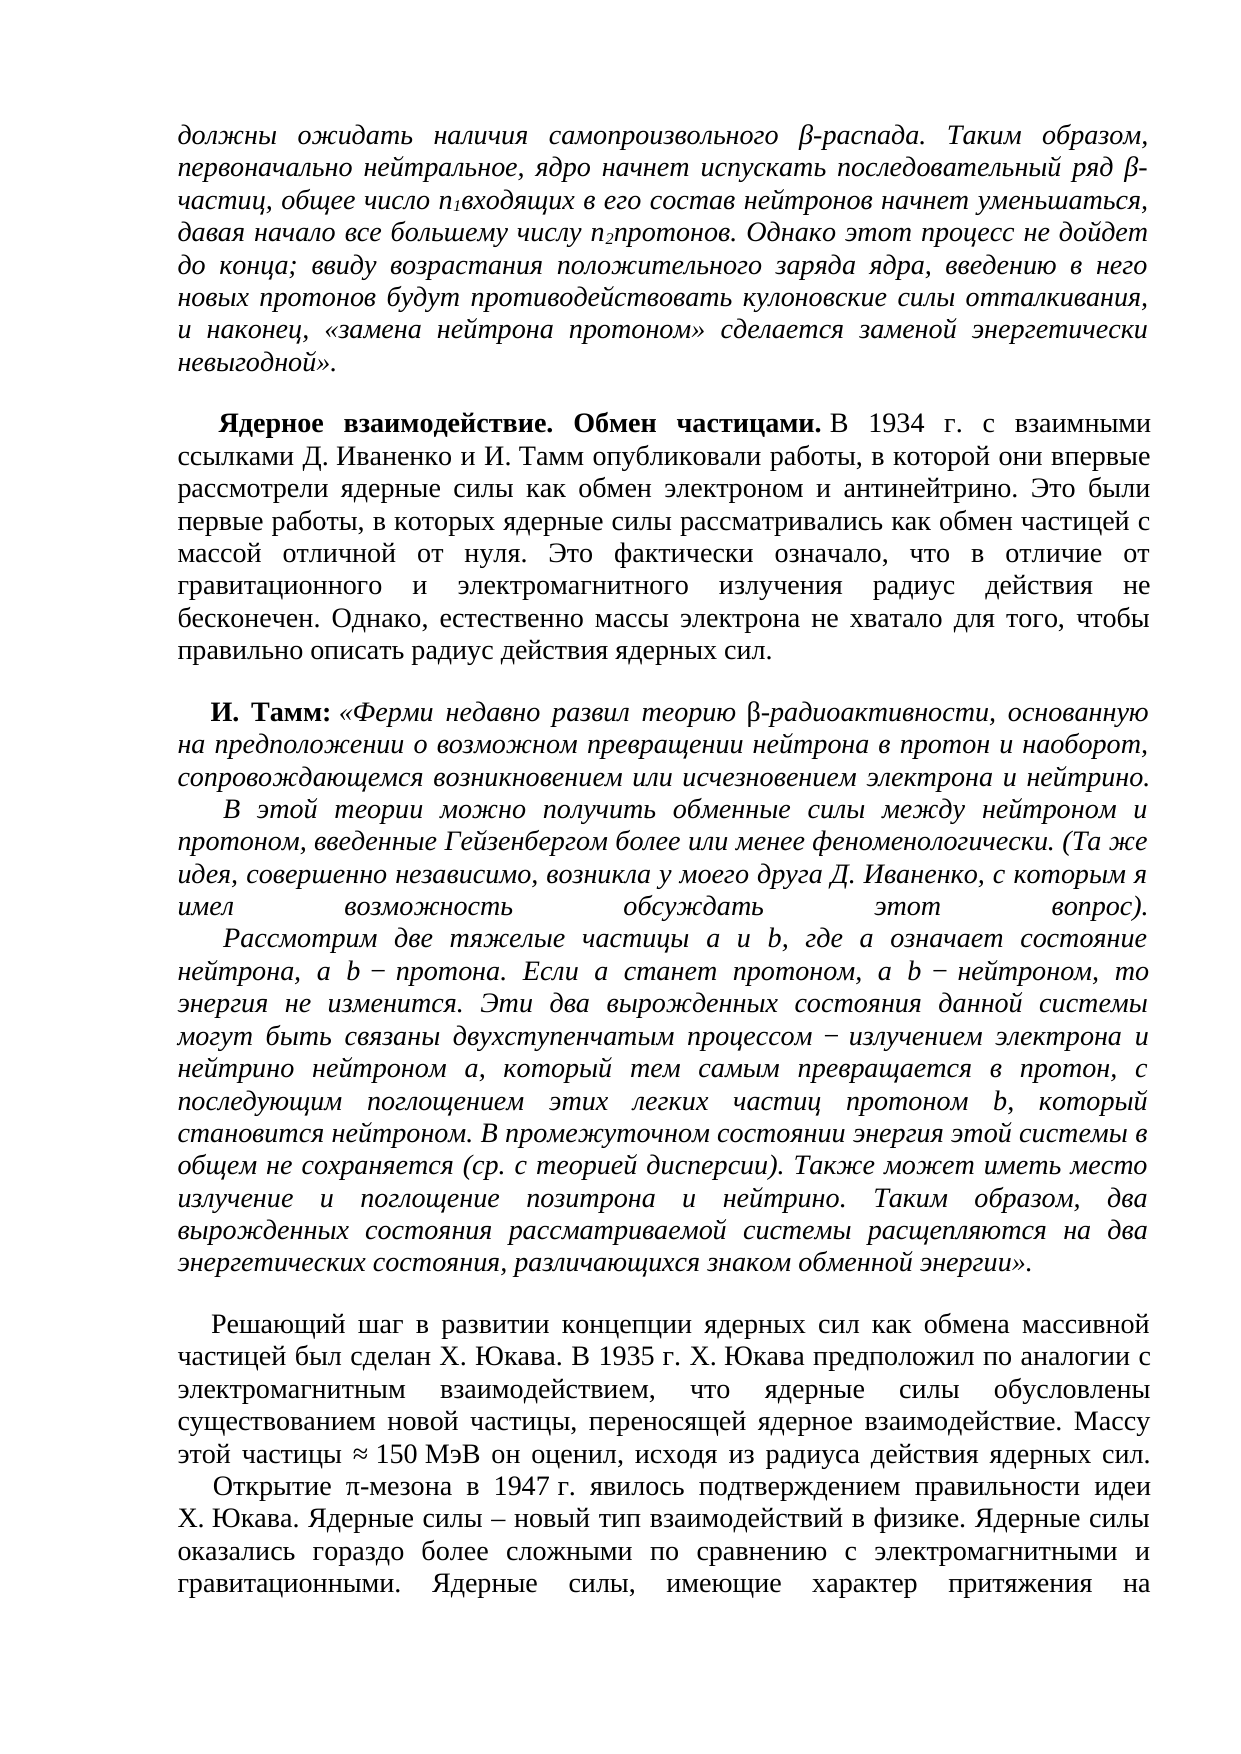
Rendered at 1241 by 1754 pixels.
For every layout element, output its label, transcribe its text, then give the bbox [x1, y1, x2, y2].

text И. Тамм: «Ферми недавно развил теорию β-радиоактивности, основанную на предположении о возможном превращении нейтрона в протон и наоборот, сопровождающемся возникновением или исчезновением электрона и нейтрино. В этой теории можно получить обменные силы между нейтроном и протоном, введенные Гейзенбергом более или менее феноменологически. (Та же идея, совершенно независимо, возникла у моего друга Д. Иваненко, с которым я имел возможность обсуждать этот вопрос). Рассмотрим две тяжелые частицы a и b, где a означает состояние нейтрона, а b − протона. Если а станет протоном, а b − нейтроном, то энергия не изменится. Эти два вырожденных состояния данной системы могут быть связаны двухступенчатым процессом − излучением электрона и нейтрино нейтроном а, который тем самым превращается в протон, с последующим поглощением этих легких частиц протоном b, который становится нейтроном. В промежуточном состоянии энергия этой системы в общем не сохраняется (ср. с теорией дисперсии). Также может иметь место излучение и поглощение позитрона и нейтрино. Таким образом, два вырожденных состояния рассматриваемой системы расщепляются на два энергетических состояния, различающихся знаком обменной энергии». [177, 695, 1152, 1278]
text Ядерное взаимодействие. Обмен частицами. В 1934 г. с взаимными ссылками Д. Иваненко и И. Тамм опубликовали работы, в которой они впервые рассмотрели ядерные силы как обмен электроном и антинейтрино. Это были первые работы, в которых ядерные силы рассматривались как обмен частицей с массой отличной от нуля. Это фактически означало, что в отличие от гравитационного и электромагнитного излучения радиус действия не бесконечен. Однако, естественно массы электрона не хватало для того, чтобы правильно описать радиус действия ядерных сил. [177, 406, 1152, 666]
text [177, 118, 1152, 377]
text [177, 1307, 1152, 1599]
